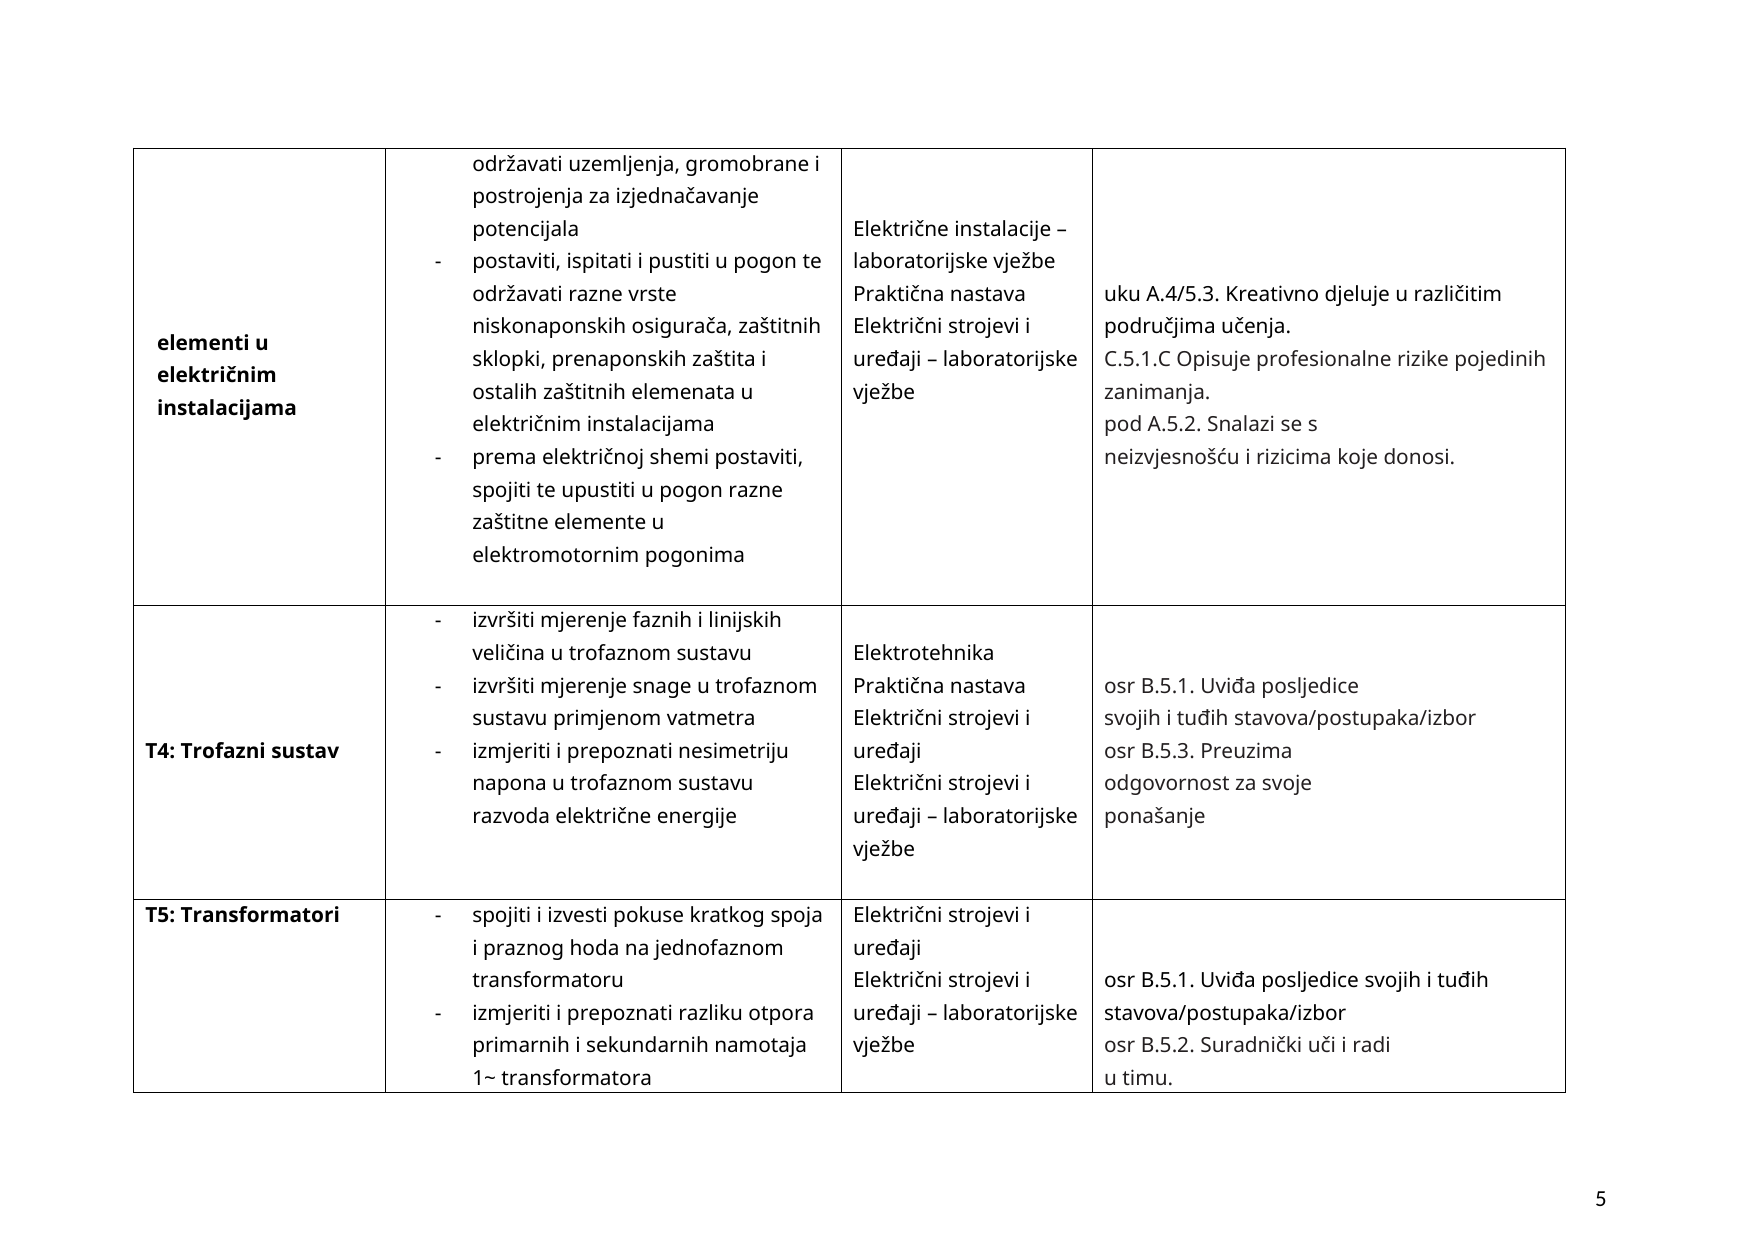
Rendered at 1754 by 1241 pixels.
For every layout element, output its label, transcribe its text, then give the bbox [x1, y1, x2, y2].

table_cell T4: Trofazni sustav [134, 606, 385, 899]
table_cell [386, 149, 841, 604]
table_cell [1093, 900, 1565, 1092]
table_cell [842, 149, 1092, 604]
table_cell Elektrotehnika Praktična nastava Električni strojevi i uređaji Električni strojevi i uređaji – laboratorijske vježbe [842, 606, 1092, 899]
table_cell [134, 149, 385, 604]
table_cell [386, 900, 841, 1092]
table_cell T5: Transformatori [134, 900, 385, 1092]
table_cell izvršiti mjerenje faznih i linijskih veličina u trofaznom sustavu izvršiti mjerenje snage u trofaznom sustavu primjenom vatmetra izmjeriti i prepoznati nesimetriju napona u trofaznom sustavu razvoda električne energije [386, 606, 841, 899]
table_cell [1093, 149, 1565, 604]
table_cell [842, 900, 1092, 1092]
table_cell osr B.5.1. Uviđa posljedice svojih i tuđih stavova/postupaka/izbor osr B.5.3. Preuzima odgovornost za svoje ponašanje [1093, 606, 1565, 899]
